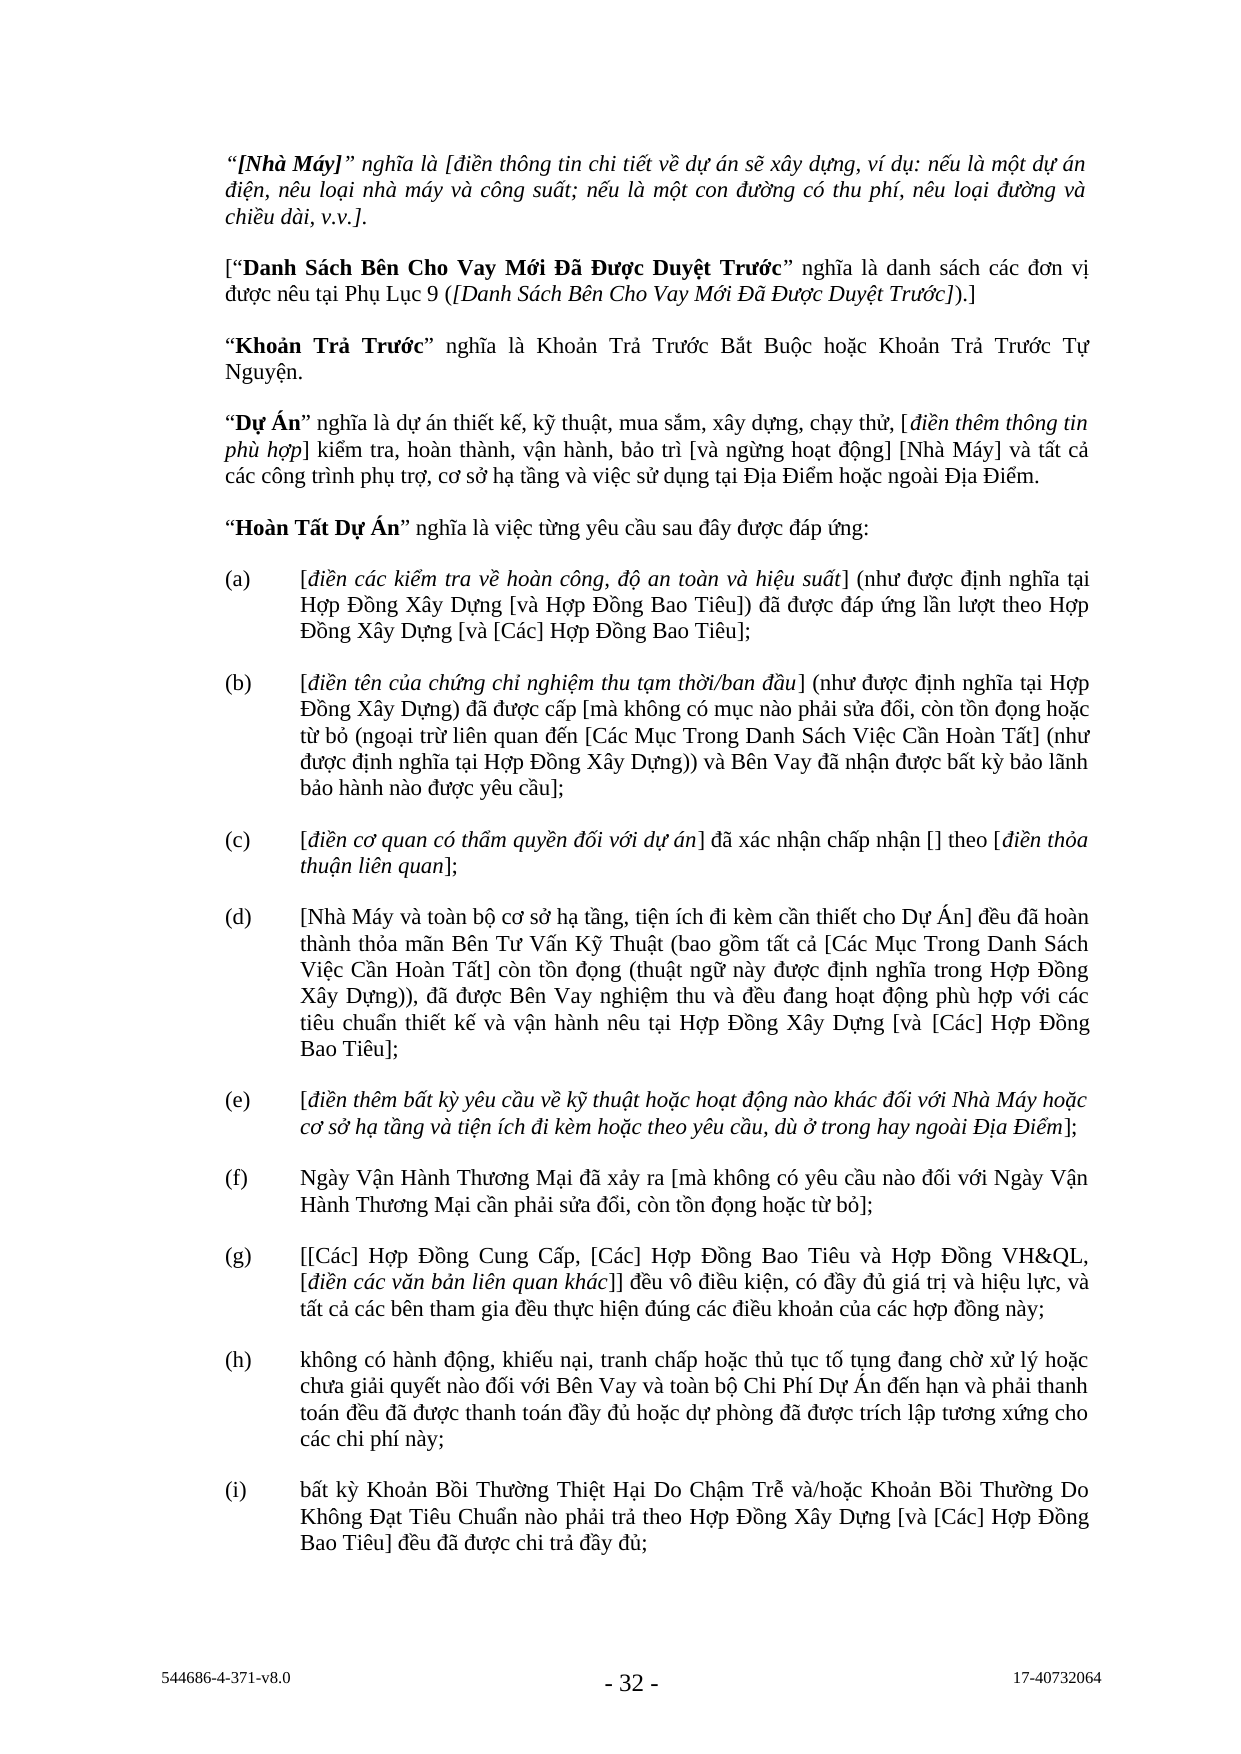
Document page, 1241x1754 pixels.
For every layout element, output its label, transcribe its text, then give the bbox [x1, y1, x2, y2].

text [Nhà Máy và toàn bộ cơ sở hạ tầng, tiện ích đi kèm cần thiết cho Dự Án] đều đã hoàn thành thỏa mãn Bên Tư Vấn Kỹ Thuật (bao gồm tất cả [Các Mục Trong Danh Sách Việc Cần Hoàn Tất] còn tồn đọng (thuật ngữ này được định nghĩa trong Hợp Đồng Xây Dựng)), đã được Bên Vay nghiệm thu và đều đang hoạt động phù hợp với các tiêu chuẩn thiết kế và vận hành nêu tại Hợp Đồng Xây Dựng [và [Các] Hợp Đồng Bao Tiêu]; [225, 903, 1090, 1062]
text “Khoản Trả Trước” nghĩa là Khoản Trả Trước Bắt Buộc hoặc Khoản Trả Trước Tự Nguyện. [225, 332, 1090, 384]
text [điền cơ quan có thẩm quyền đối với dự án] đã xác nhận chấp nhận [] theo [điền thỏa thuận liên quan]; [225, 826, 1090, 878]
text bất kỳ Khoản Bồi Thường Thiệt Hại Do Chậm Trễ và/hoặc Khoản Bồi Thường Do Không Đạt Tiêu Chuẩn nào phải trả theo Hợp Đồng Xây Dựng [và [Các] Hợp Đồng Bao Tiêu] đều đã được chi trả đầy đủ; [225, 1476, 1090, 1556]
text [điền thêm bất kỳ yêu cầu về kỹ thuật hoặc hoạt động nào khác đối với Nhà Máy hoặc cơ sở hạ tầng và tiện ích đi kèm hoặc theo yêu cầu, dù ở trong hay ngoài Địa Điểm]; [225, 1087, 1090, 1139]
text Ngày Vận Hành Thương Mại đã xảy ra [mà không có yêu cầu nào đối với Ngày Vận Hành Thương Mại cần phải sửa đổi, còn tồn đọng hoặc từ bỏ]; [225, 1164, 1090, 1217]
text [“Danh Sách Bên Cho Vay Mới Đã Được Duyệt Trước” nghĩa là danh sách các đơn vị được nêu tại Phụ Lục 9 ([Danh Sách Bên Cho Vay Mới Đã Được Duyệt Trước]).] [225, 254, 1090, 307]
text “[Nhà Máy]” nghĩa là [điền thông tin chi tiết về dự án sẽ xây dựng, ví dụ: nếu là một dự án điện, nêu loại nhà máy và công suất; nếu là một con đường có thu phí, nêu loại đường và chiều dài, v.v.]. [225, 150, 1090, 229]
text “Dự Án” nghĩa là dự án thiết kế, kỹ thuật, mua sắm, xây dựng, chạy thử, [điền thêm thông tin phù hợp] kiểm tra, hoàn thành, vận hành, bảo trì [và ngừng hoạt động] [Nhà Máy] và tất cả các công trình phụ trợ, cơ sở hạ tầng và việc sử dụng tại Địa Điểm hoặc ngoài Địa Điểm. [225, 409, 1090, 488]
text không có hành động, khiếu nại, tranh chấp hoặc thủ tục tố tụng đang chờ xử lý hoặc chưa giải quyết nào đối với Bên Vay và toàn bộ Chi Phí Dự Án đến hạn và phải thanh toán đều đã được thanh toán đầy đủ hoặc dự phòng đã được trích lập tương xứng cho các chi phí này; [225, 1346, 1090, 1451]
list [điền các kiểm tra về hoàn công, độ an toàn và hiệu suất] (như được định nghĩa tại Hợp Đồng Xây Dựng [và Hợp Đồng Bao Tiêu]) đã được đáp ứng lần lượt theo Hợp Đồng Xây Dựng [và [Các] Hợp Đồng Bao Tiêu]; [225, 565, 1090, 644]
text “Hoàn Tất Dự Án” nghĩa là việc từng yêu cầu sau đây được đáp ứng: [225, 513, 1090, 540]
text [[Các] Hợp Đồng Cung Cấp, [Các] Hợp Đồng Bao Tiêu và Hợp Đồng VH&QL, [điền các văn bản liên quan khác]] đều vô điều kiện, có đầy đủ giá trị và hiệu lực, và tất cả các bên tham gia đều thực hiện đúng các điều khoản của các hợp đồng này; [225, 1242, 1090, 1321]
text [điền tên của chứng chỉ nghiệm thu tạm thời/ban đầu] (như được định nghĩa tại Hợp Đồng Xây Dựng) đã được cấp [mà không có mục nào phải sửa đổi, còn tồn đọng hoặc từ bỏ (ngoại trừ liên quan đến [Các Mục Trong Danh Sách Việc Cần Hoàn Tất] (như được định nghĩa tại Hợp Đồng Xây Dựng)) và Bên Vay đã nhận được bất kỳ bảo lãnh bảo hành nào được yêu cầu]; [225, 669, 1090, 801]
